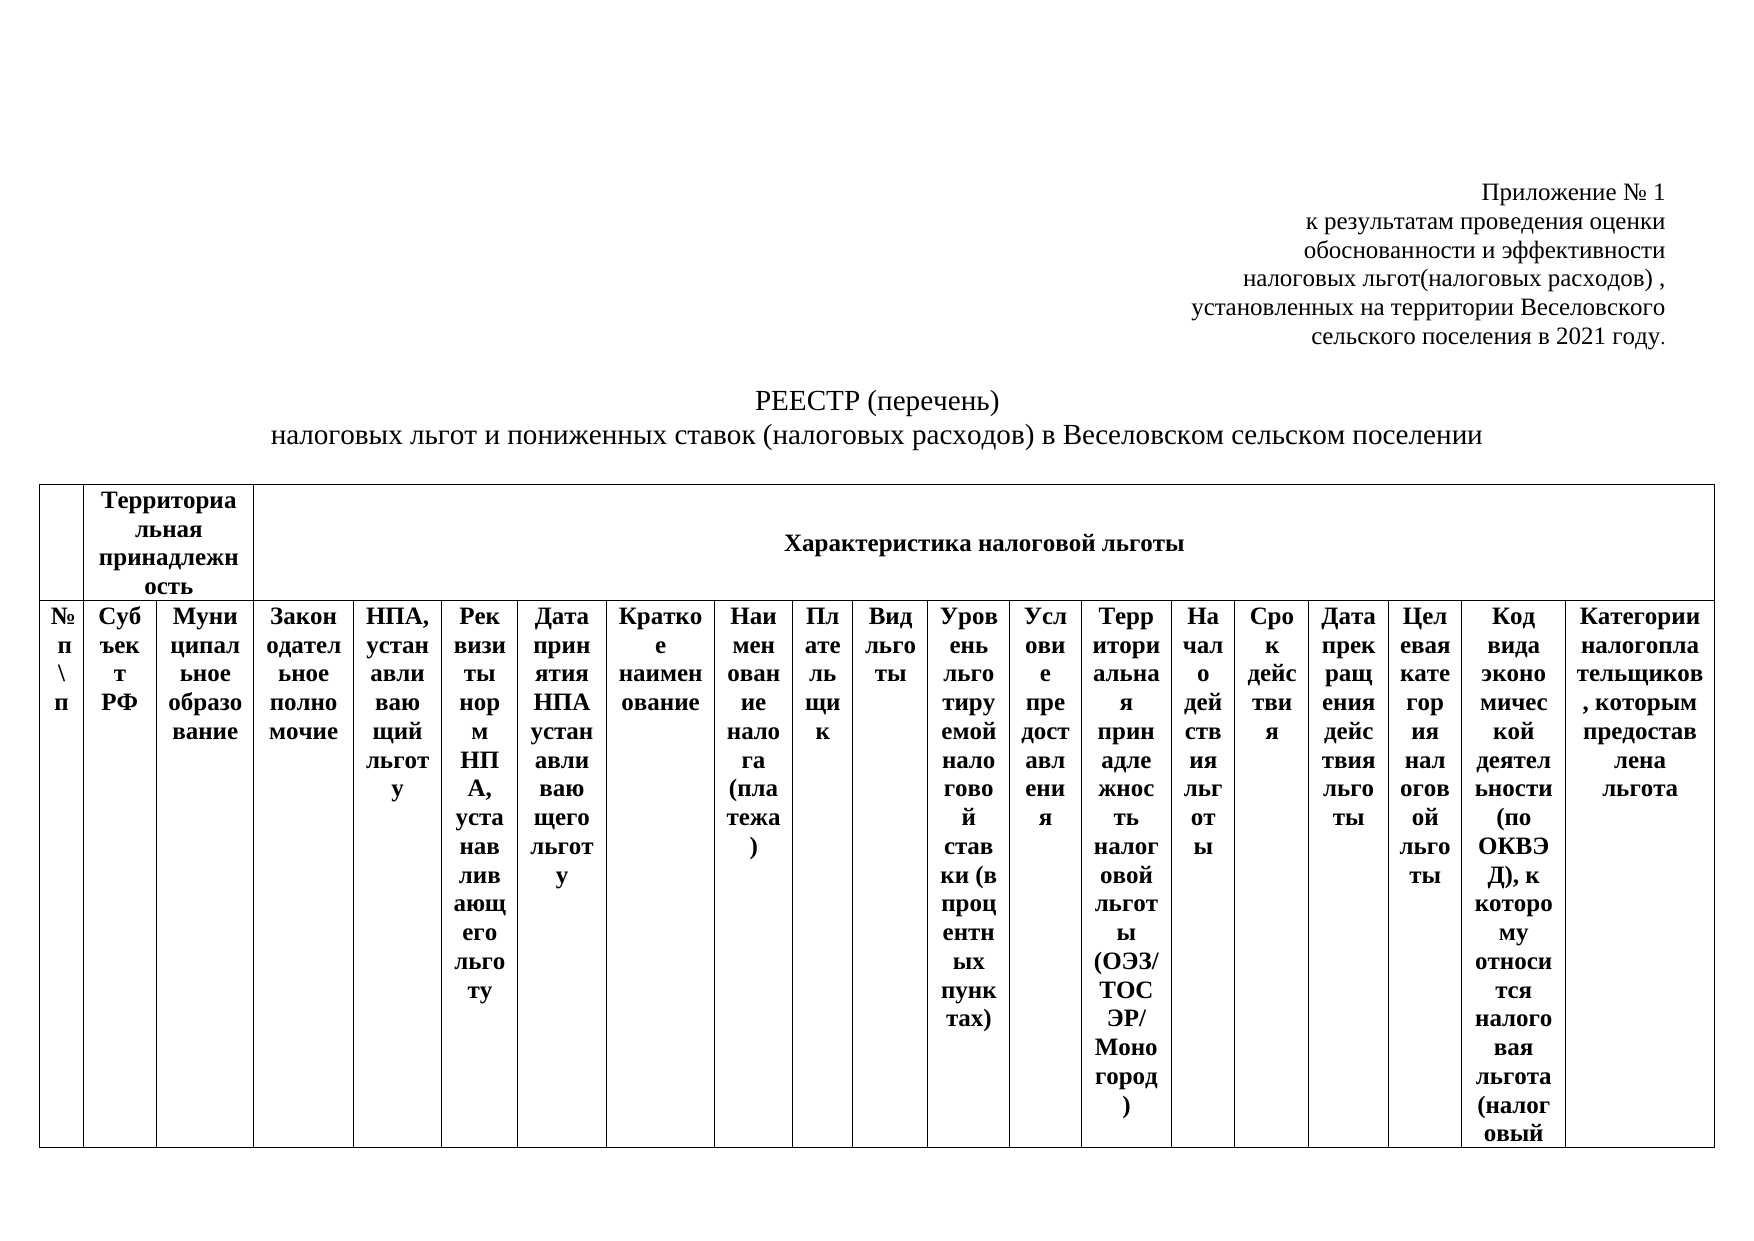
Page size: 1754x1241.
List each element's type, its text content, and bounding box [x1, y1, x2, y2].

table_header [40, 485, 83, 600]
text установленных на территории Веселовского [51, 292, 1665, 321]
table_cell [1082, 601, 1171, 1147]
table_cell Срок действия [1235, 601, 1308, 1147]
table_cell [254, 601, 353, 1147]
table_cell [1010, 601, 1081, 1147]
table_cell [1172, 601, 1234, 1147]
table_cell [715, 601, 792, 1147]
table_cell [1462, 601, 1565, 1147]
table_header Характеристика налоговой льготы [254, 485, 1714, 600]
table_cell Субъект РФ [84, 601, 156, 1147]
text сельского поселения в 2021 году. [51, 321, 1665, 350]
table_header Территориальная принадлежность [84, 485, 253, 600]
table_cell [157, 601, 253, 1147]
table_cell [1309, 601, 1388, 1147]
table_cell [442, 601, 517, 1147]
text Приложение № 1 [89, 177, 1665, 206]
text к результатам проведения оценки [51, 206, 1665, 235]
text налоговых льгот и пониженных ставок (налоговых расходов) в Веселовском сельском поселении [89, 417, 1665, 450]
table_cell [354, 601, 441, 1147]
text РЕЕСТР (перечень) [89, 383, 1665, 417]
table_cell № п\п [40, 601, 83, 1147]
text обоснованности и эффективности [51, 235, 1665, 263]
table_cell Вид льготы [853, 601, 927, 1147]
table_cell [1389, 601, 1461, 1147]
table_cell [928, 601, 1009, 1147]
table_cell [1566, 601, 1714, 1147]
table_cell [607, 601, 714, 1147]
table_cell Плательщик [793, 601, 852, 1147]
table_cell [518, 601, 606, 1147]
text налоговых льгот(налоговых расходов) , [51, 263, 1665, 292]
